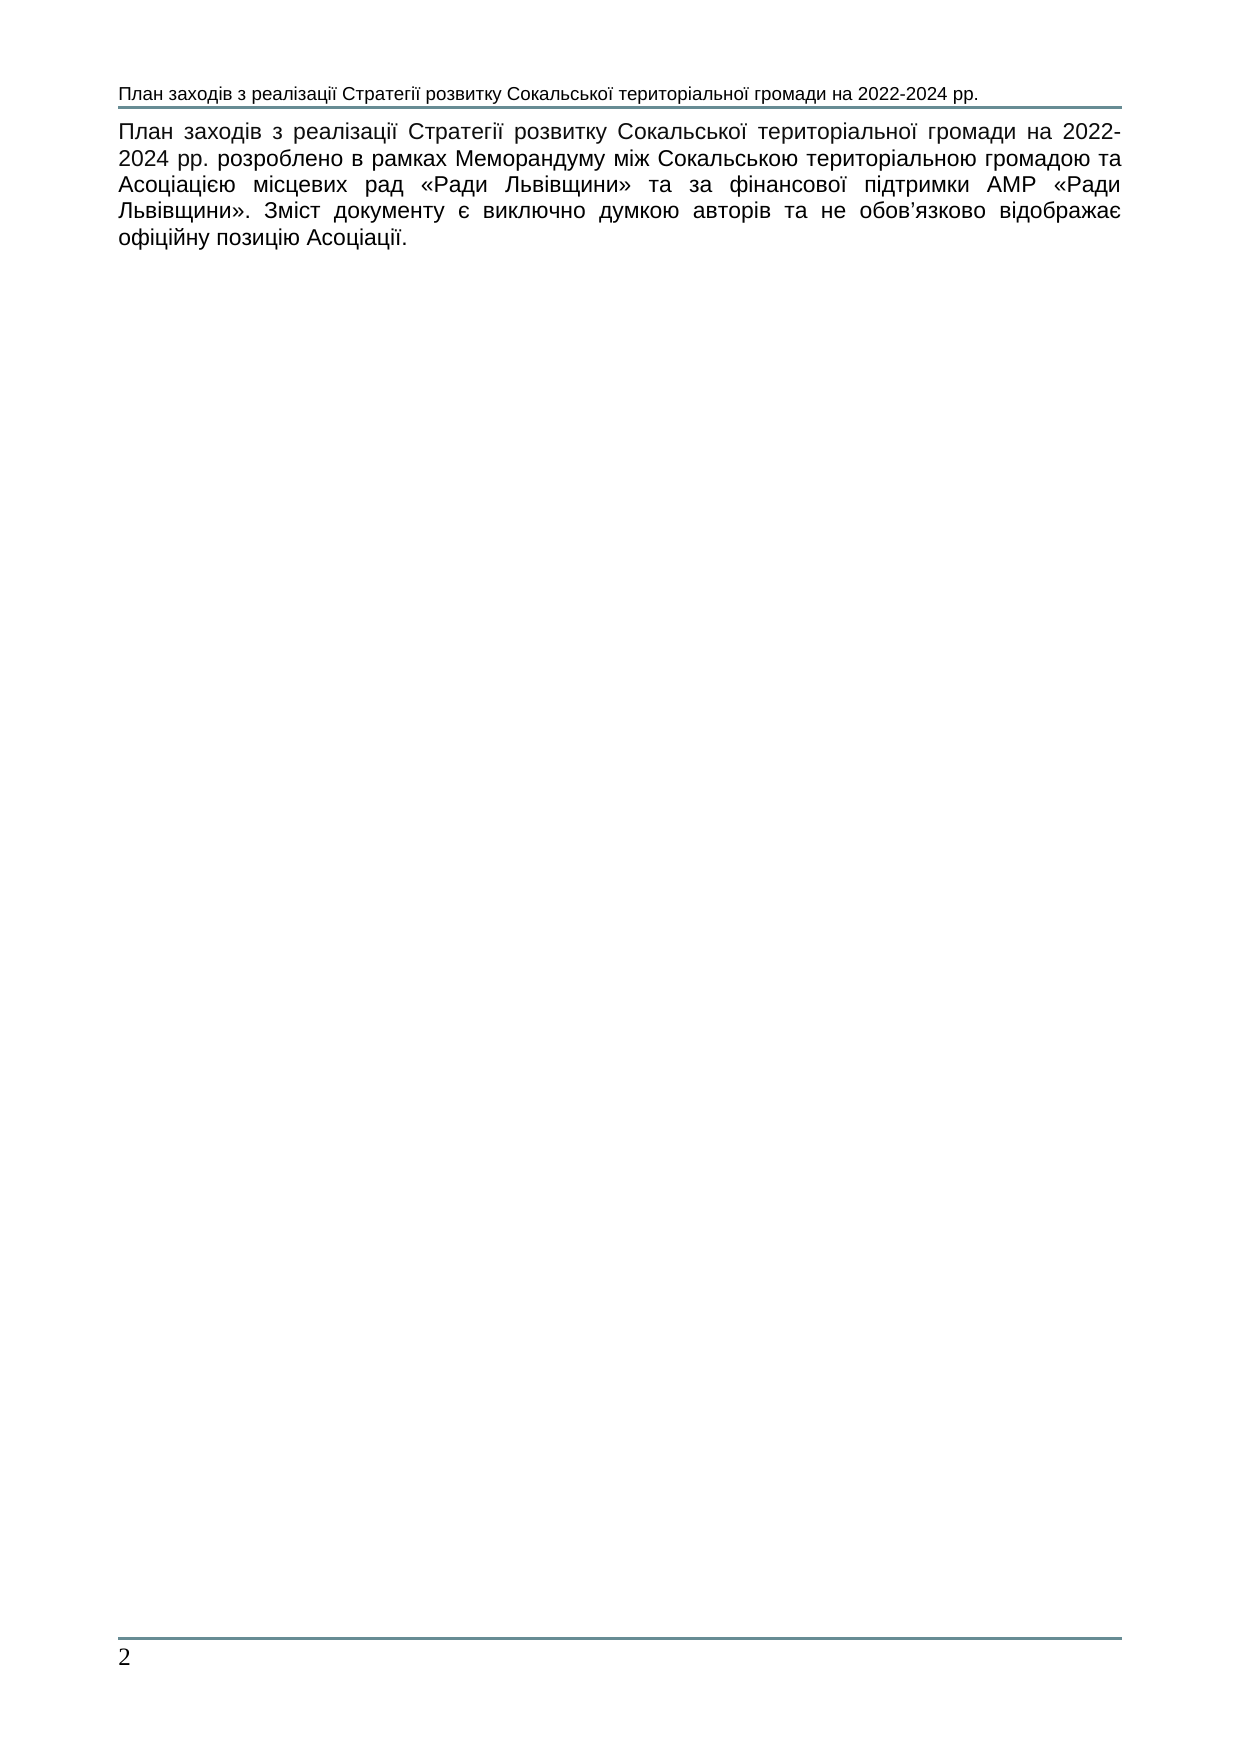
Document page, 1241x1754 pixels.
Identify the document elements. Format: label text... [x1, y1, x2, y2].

text План заходів з реалізації Стратегії розвитку Сокальської територіальної громади на 2022-2024 рр. розроблено в рамках Меморандуму між Сокальською територіальною громадою та Асоціацією місцевих рад «Ради Львівщини» та за фінансової підтримки АМР «Ради Львівщини». Зміст документу є виключно думкою авторів та не обов’язково відображає офіційну позицію Асоціації. [118, 118, 1122, 250]
